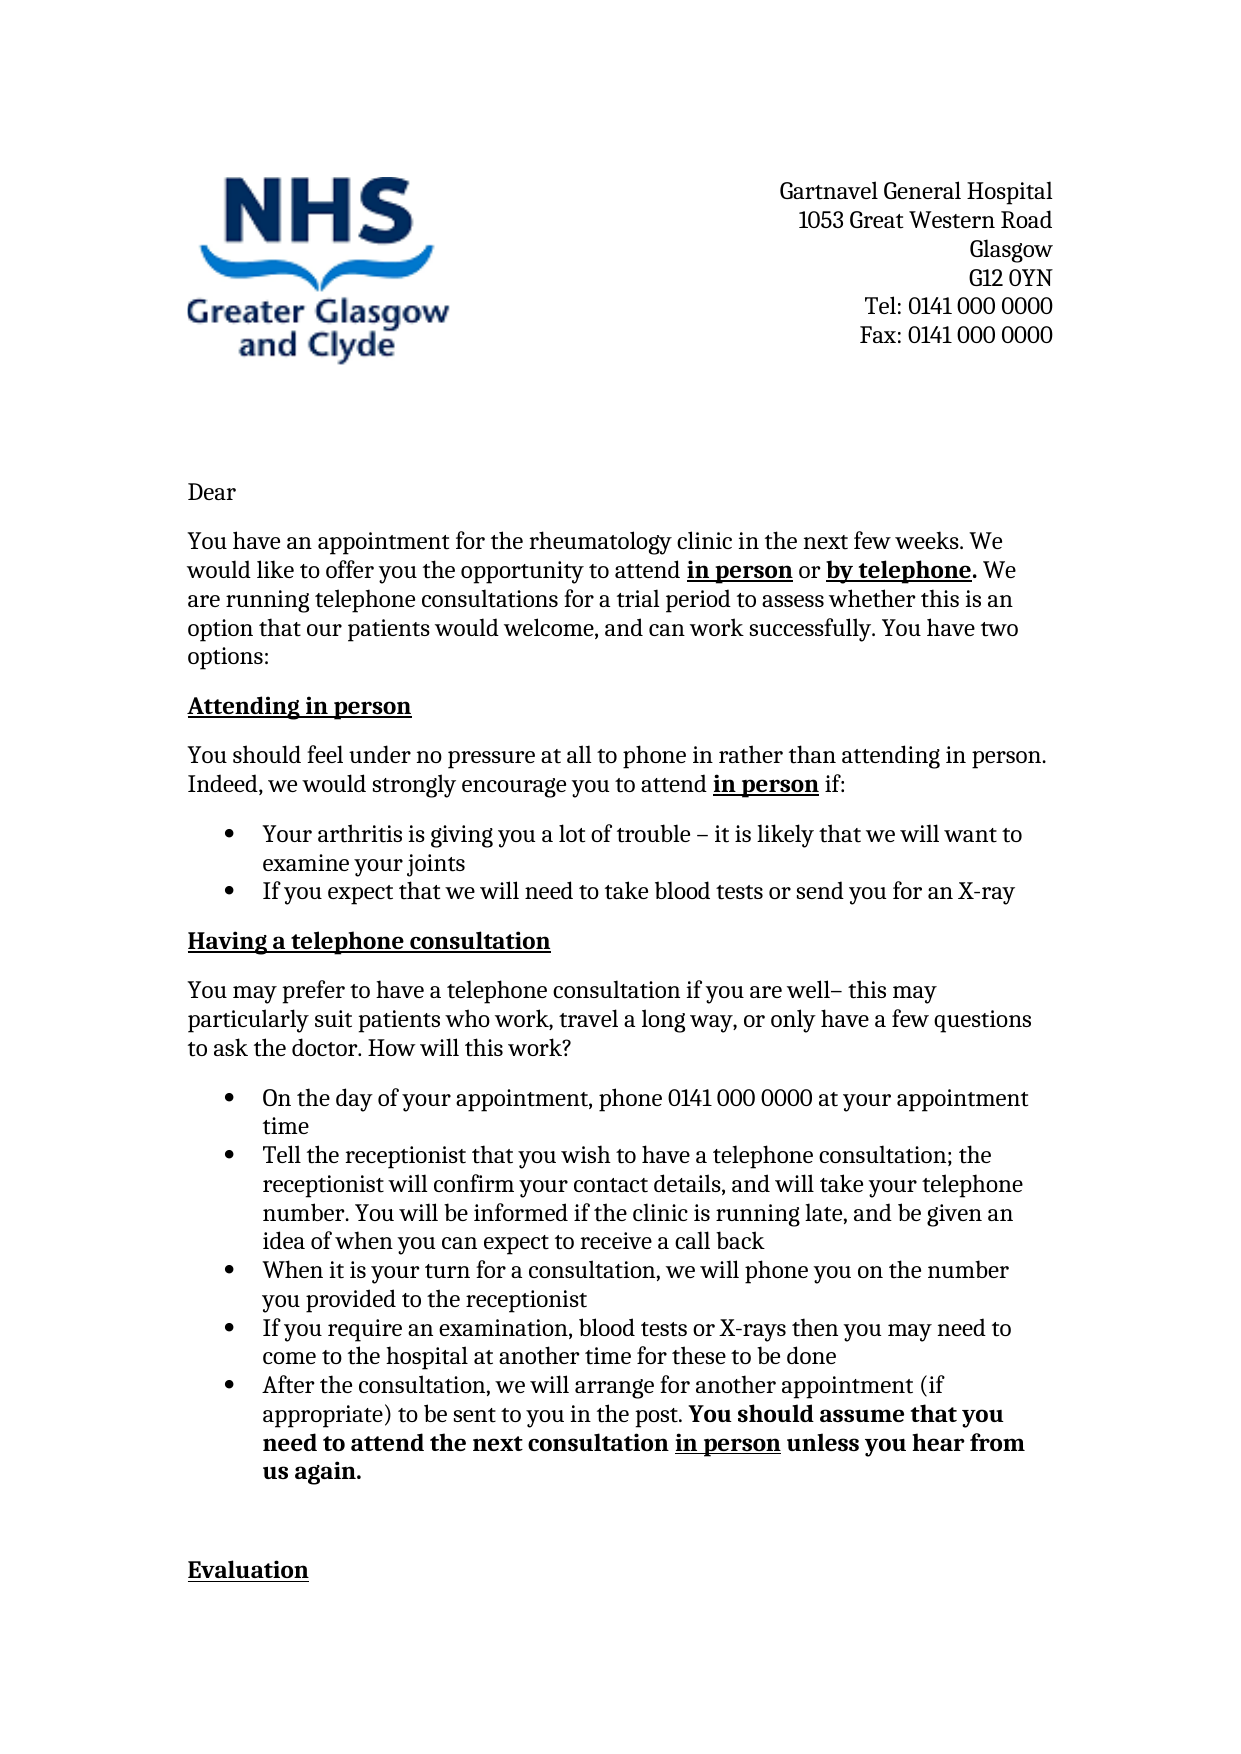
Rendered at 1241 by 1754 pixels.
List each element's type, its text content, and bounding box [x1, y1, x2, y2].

text You have an appointment for the rheumatology clinic in the next few weeks. We would like to offer you the opportunity to attend in person or by telephone. We are running telephone consultations for a trial period to assess whether this is an option that our patients would welcome, and can work successfully. You have two options: [187, 527, 1053, 671]
text 1053 Great Western Road [462, 206, 1053, 235]
list After the consultation, we will arrange for another appointment (if appropriate) to be sent to you in the post. You should assume that you need to attend the next consultation in person unless you hear from us again. [225, 1371, 1053, 1486]
text Having a telephone consultation [187, 927, 1053, 956]
text Glasgow [462, 235, 1053, 263]
list When it is your turn for a consultation, we will phone you on the number you provided to the receptionist [225, 1256, 1053, 1313]
text Evaluation [187, 1556, 1053, 1585]
picture [187, 177, 462, 373]
text Attending in person [187, 692, 1053, 721]
text Gartnavel General Hospital [462, 177, 1053, 206]
text You may prefer to have a telephone consultation if you are well– this may particularly suit patients who work, travel a long way, or only have a few questions to ask the doctor. How will this work? [187, 976, 1053, 1063]
list Your arthritis is giving you a lot of trouble – it is likely that we will want to examine your joints [225, 820, 1053, 877]
text Dear [187, 478, 1053, 506]
list If you require an examination, blood tests or X-rays then you may need to come to the hospital at another time for these to be done [225, 1313, 1053, 1371]
text You should feel under no pressure at all to phone in rather than attending in person. Indeed, we would strongly encourage you to attend in person if: [187, 741, 1053, 799]
list If you expect that we will need to take blood tests or send you for an X-ray [225, 877, 1053, 906]
list Tell the receptionist that you wish to have a telephone consultation; the receptionist will confirm your contact details, and will take your telephone number. You will be informed if the clinic is running late, and be given an idea of when you can expect to receive a call back [225, 1141, 1053, 1256]
text G12 0YN [462, 263, 1053, 292]
list On the day of your appointment, phone 0141 000 0000 at your appointment time [225, 1083, 1053, 1141]
text Fax: 0141 000 0000 [462, 321, 1053, 350]
text Tel: 0141 000 0000 [462, 292, 1053, 321]
